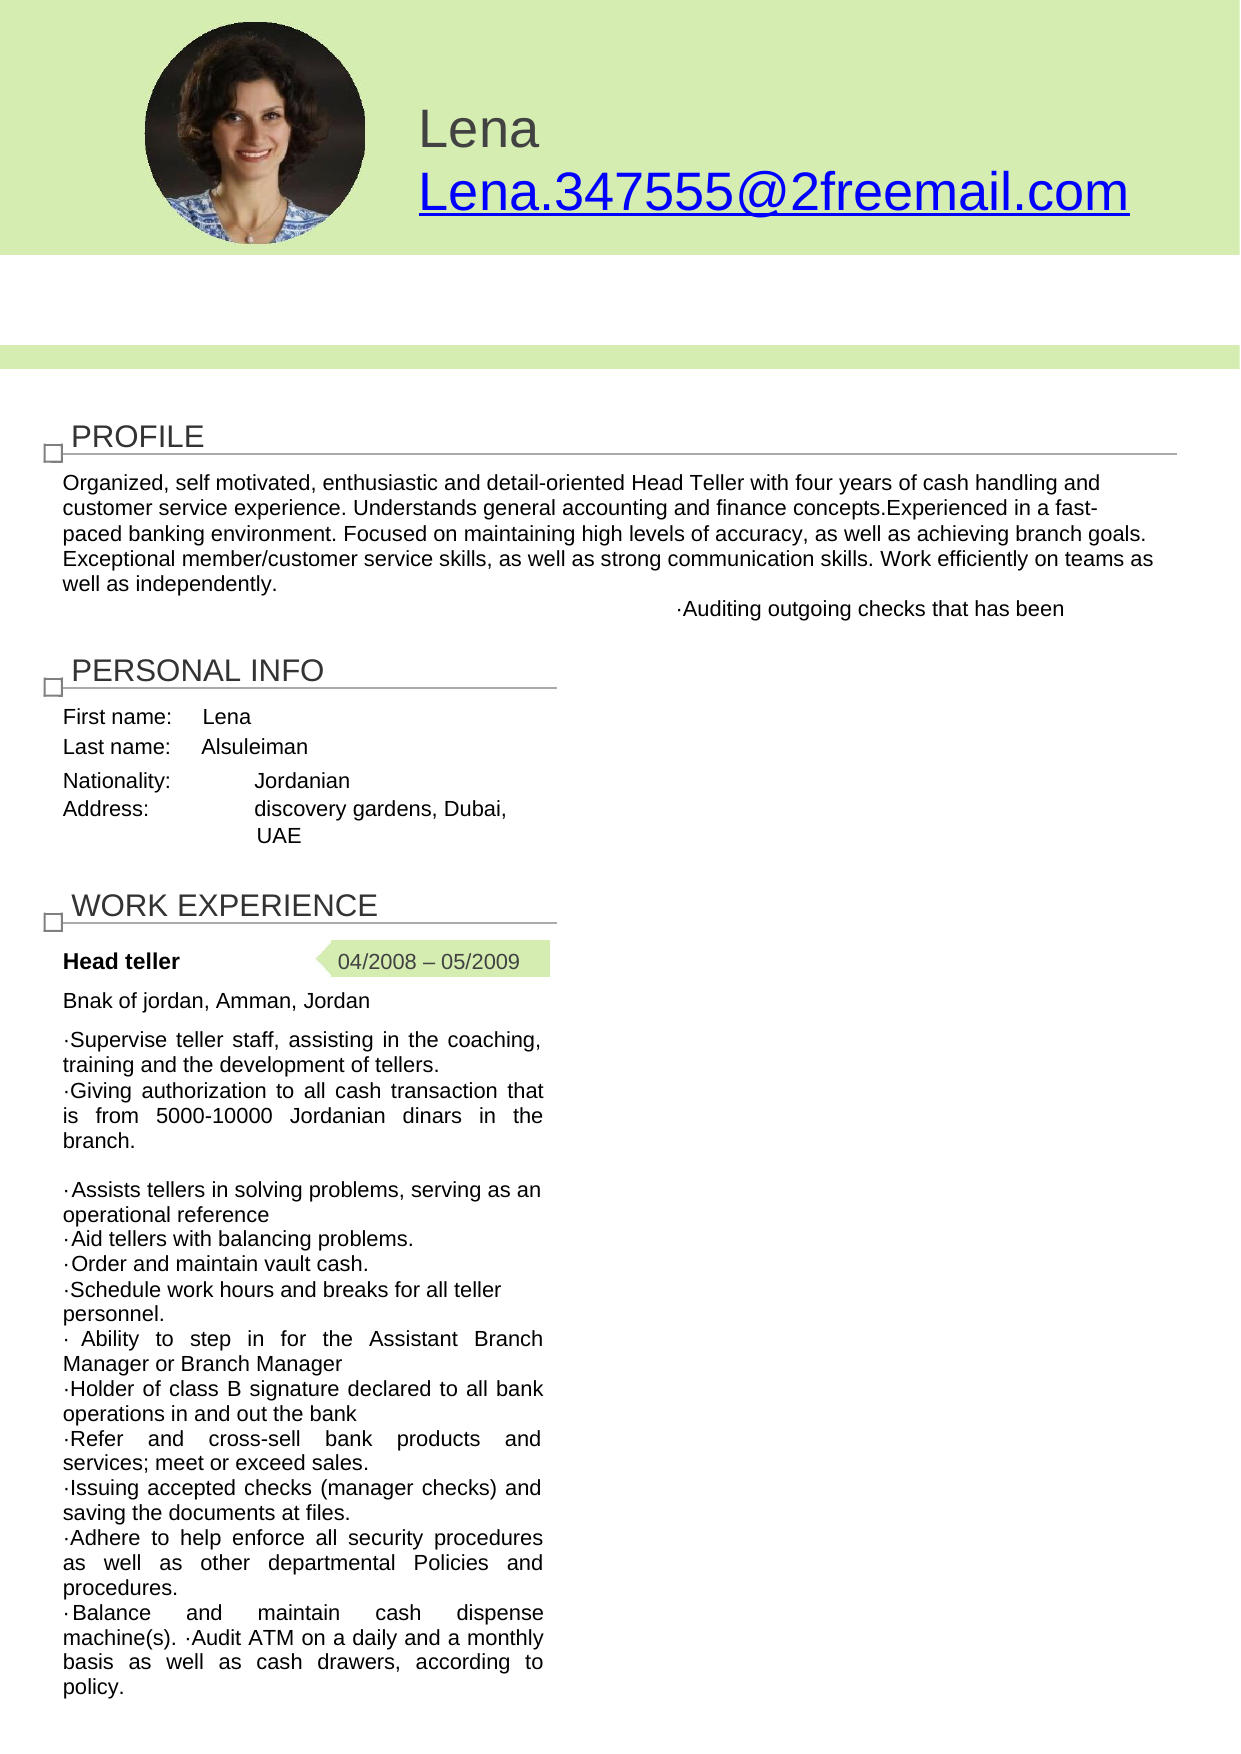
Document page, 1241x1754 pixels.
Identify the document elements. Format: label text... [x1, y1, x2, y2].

text ·Adhere to help enforce all security procedures as well as other departmental Policies and procedures. [63, 1526, 544, 1599]
text ·Refer and cross-sell bank products and services; meet or exceed sales. [63, 1427, 542, 1475]
text ·Auditing outgoing checks that has been [675, 596, 1157, 621]
text Bnak of jordan, Amman, Jordan [63, 988, 544, 1013]
text ·Giving authorization to all cash transaction that is from 5000-10000 Jordanian dinars in the branch. [63, 1078, 544, 1154]
text Address: discovery gardens, Dubai, [63, 796, 544, 821]
text ·Holder of class B signature declared to all bank operations in and out the bank [63, 1377, 544, 1426]
text ·Supervise teller staff, assisting in the coaching, training and the development of tellers. [63, 1028, 542, 1077]
picture [0, 345, 1240, 369]
text Lena [419, 97, 1157, 159]
text Nationality: Jordanian [63, 768, 544, 793]
list Aid tellers with balancing problems. [62, 1227, 544, 1252]
list Balance and maintain cash dispense machine(s). ·Audit ATM on a daily and a monthly basis as well as cash drawers, according to policy. [62, 1601, 544, 1699]
text ·Schedule work hours and breaks for all teller personnel. [63, 1278, 542, 1326]
text Last name: Alsuleiman [63, 734, 544, 759]
table_header Head teller [63, 940, 331, 974]
table_header 04/2008 – 05/2009 [331, 940, 550, 974]
picture [0, 0, 1240, 255]
list Assists tellers in solving problems, serving as an operational reference [62, 1178, 542, 1227]
text WORK EXPERIENCE [71, 887, 544, 923]
text Organized, self motivated, enthusiastic and detail-oriented Head Teller with four years of cash handling and customer service experience. Understands general accounting and finance concepts.Experienced in a fast-paced banking environment. Focused on maintaining high levels of accuracy, as well as achieving branch goals. Exceptional member/customer service skills, as well as strong communication skills. Work efficiently on teams as well as independently. [62, 470, 1157, 596]
list Ability to step in for the Assistant Branch Manager or Branch Manager [62, 1327, 544, 1376]
text UAE [256, 822, 544, 848]
list Order and maintain vault cash. [62, 1252, 544, 1276]
text First name: Lena [63, 704, 544, 729]
text ·Issuing accepted checks (manager checks) and saving the documents at files. [63, 1477, 542, 1525]
text PROFILE [71, 418, 1157, 453]
text PERSONAL INFO [71, 652, 544, 687]
text Lena.347555@2freemail.com [419, 159, 1157, 222]
